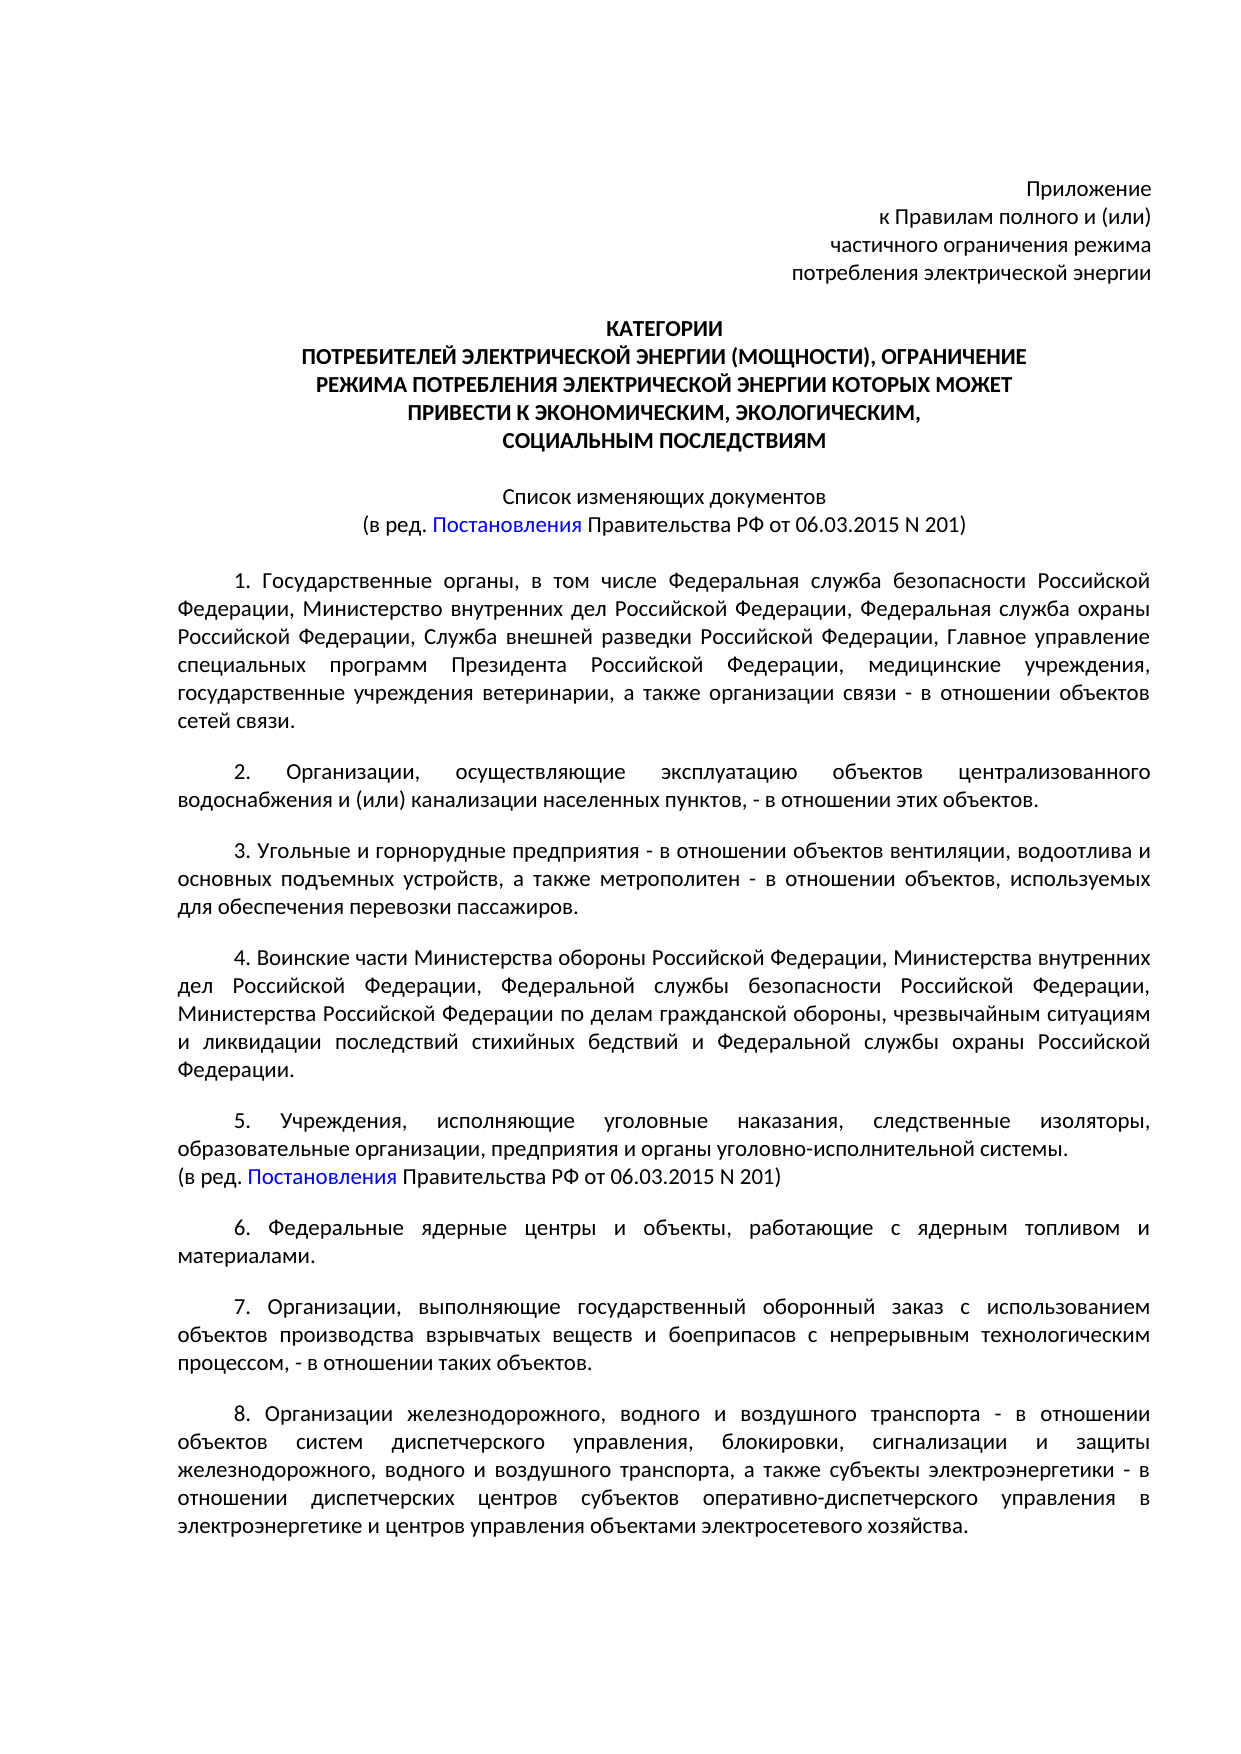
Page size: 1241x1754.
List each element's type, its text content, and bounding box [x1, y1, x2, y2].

text 4. Воинские части Министерства обороны Российской Федерации, Министерства внутренних дел Российской Федерации, Федеральной службы безопасности Российской Федерации, Министерства Российской Федерации по делам гражданской обороны, чрезвычайным ситуациям и ликвидации последствий стихийных бедствий и Федеральной службы охраны Российской Федерации. [177, 943, 1152, 1083]
text СОЦИАЛЬНЫМ ПОСЛЕДСТВИЯМ [177, 426, 1152, 454]
text Приложение [177, 174, 1152, 202]
text 1. Государственные органы, в том числе Федеральная служба безопасности Российской Федерации, Министерство внутренних дел Российской Федерации, Федеральная служба охраны Российской Федерации, Служба внешней разведки Российской Федерации, Главное управление специальных программ Президента Российской Федерации, медицинские учреждения, государственные учреждения ветеринарии, а также организации связи - в отношении объектов сетей связи. [177, 566, 1152, 734]
text потребления электрической энергии [177, 258, 1152, 286]
text ПРИВЕСТИ К ЭКОНОМИЧЕСКИМ, ЭКОЛОГИЧЕСКИМ, [177, 398, 1152, 426]
text КАТЕГОРИИ [177, 314, 1152, 342]
text (в ред. Постановления Правительства РФ от 06.03.2015 N 201) [177, 510, 1152, 538]
text 3. Угольные и горнорудные предприятия - в отношении объектов вентиляции, водоотлива и основных подъемных устройств, а также метрополитен - в отношении объектов, используемых для обеспечения перевозки пассажиров. [177, 836, 1152, 921]
text ПОТРЕБИТЕЛЕЙ ЭЛЕКТРИЧЕСКОЙ ЭНЕРГИИ (МОЩНОСТИ), ОГРАНИЧЕНИЕ [177, 342, 1152, 370]
text 2. Организации, осуществляющие эксплуатацию объектов централизованного водоснабжения и (или) канализации населенных пунктов, - в отношении этих объектов. [177, 757, 1152, 813]
text РЕЖИМА ПОТРЕБЛЕНИЯ ЭЛЕКТРИЧЕСКОЙ ЭНЕРГИИ КОТОРЫХ МОЖЕТ [177, 370, 1152, 398]
text (в ред. Постановления Правительства РФ от 06.03.2015 N 201) [177, 1162, 1152, 1191]
text частичного ограничения режима [177, 230, 1152, 258]
text Список изменяющих документов [177, 482, 1152, 510]
text 6. Федеральные ядерные центры и объекты, работающие с ядерным топливом и материалами. [177, 1213, 1152, 1269]
text 5. Учреждения, исполняющие уголовные наказания, следственные изоляторы, образовательные организации, предприятия и органы уголовно-исполнительной системы. [177, 1106, 1152, 1162]
text 7. Организации, выполняющие государственный оборонный заказ с использованием объектов производства взрывчатых веществ и боеприпасов с непрерывным технологическим процессом, - в отношении таких объектов. [177, 1292, 1152, 1376]
text к Правилам полного и (или) [177, 202, 1152, 230]
text 8. Организации железнодорожного, водного и воздушного транспорта - в отношении объектов систем диспетчерского управления, блокировки, сигнализации и защиты железнодорожного, водного и воздушного транспорта, а также субъекты электроэнергетики - в отношении диспетчерских центров субъектов оперативно-диспетчерского управления в электроэнергетике и центров управления объектами электросетевого хозяйства. [177, 1399, 1152, 1539]
